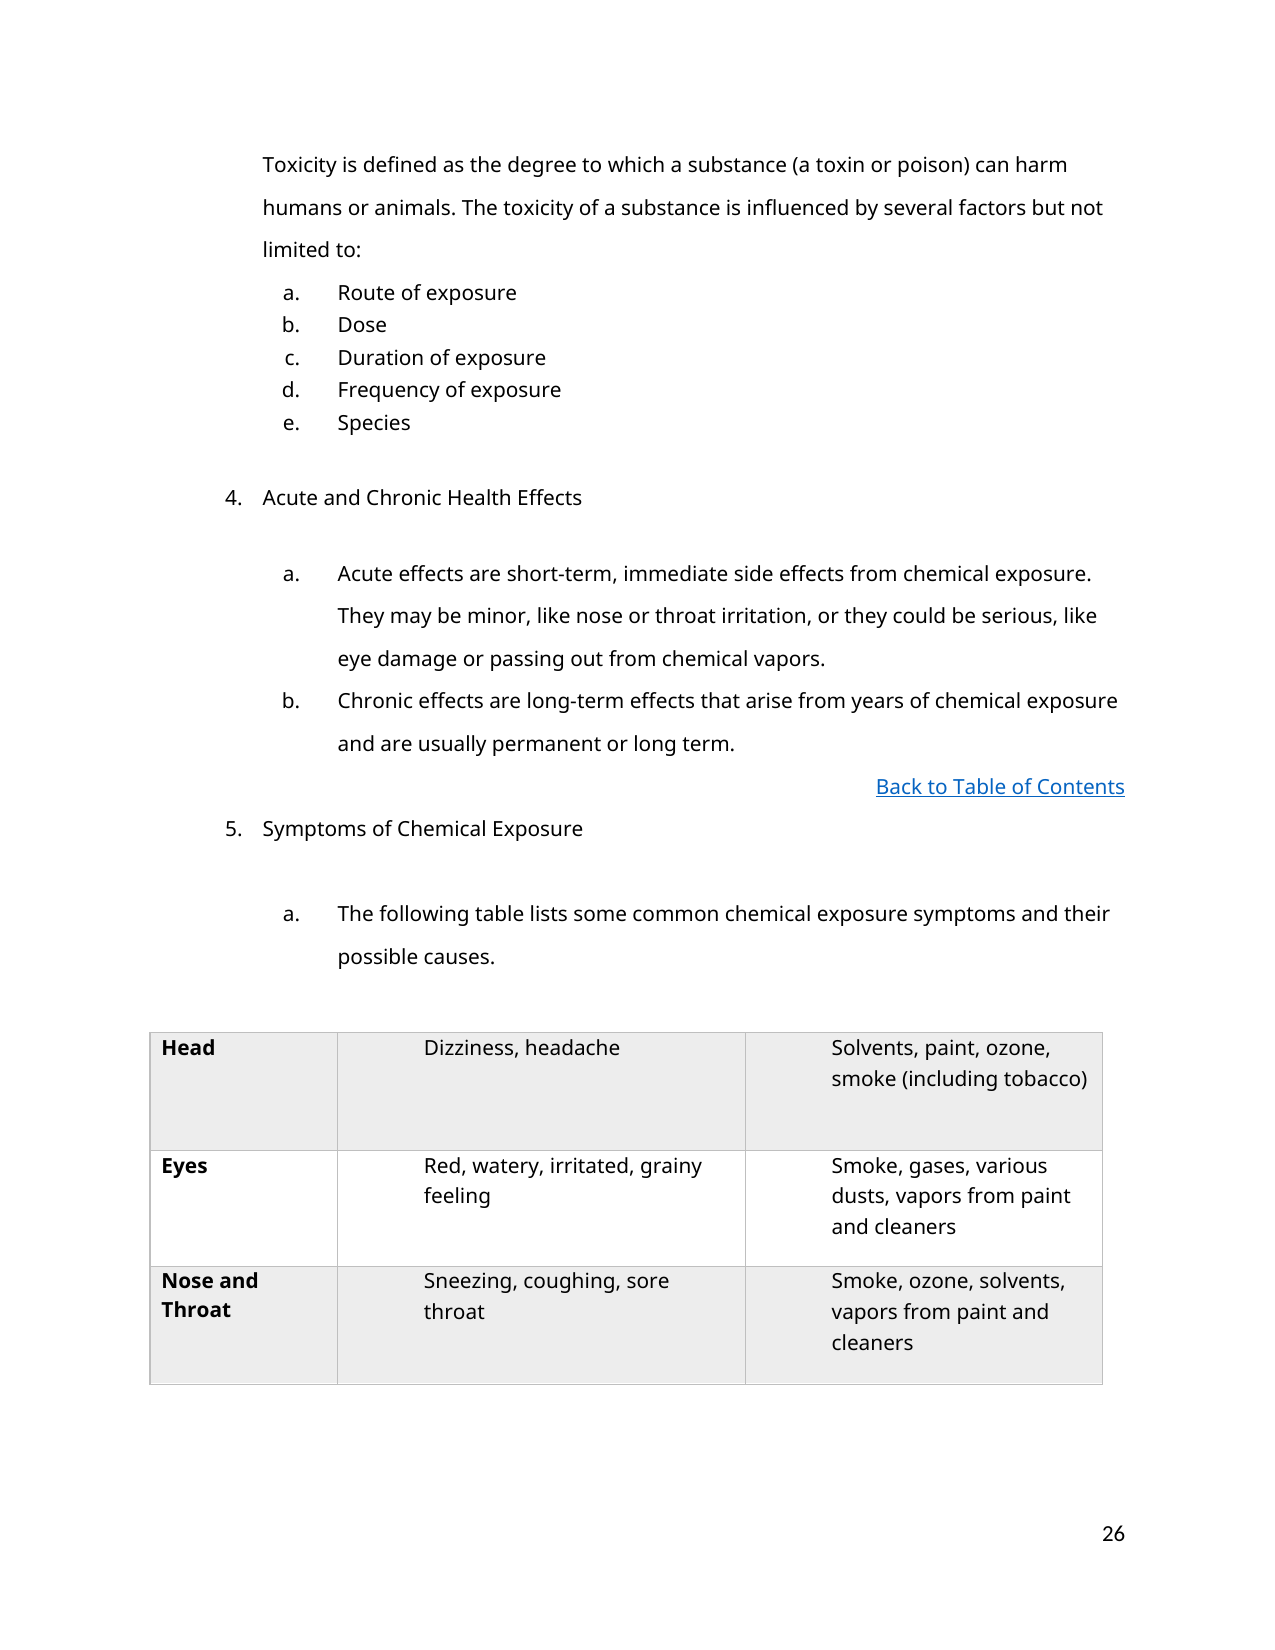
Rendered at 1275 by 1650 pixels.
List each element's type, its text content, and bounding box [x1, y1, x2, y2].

table_header Head [151, 1033, 337, 1150]
list Species [300, 408, 1125, 437]
list Dose [300, 310, 1125, 339]
table_header Dizziness, headache [338, 1033, 745, 1150]
list Frequency of exposure [300, 376, 1125, 404]
table_cell Sneezing, coughing, sore throat [338, 1267, 745, 1383]
table_cell Red, watery, irritated, grainy feeling [338, 1151, 745, 1266]
table_cell Eyes [151, 1151, 337, 1266]
table_header Solvents, paint, ozone, smoke (including tobacco) [746, 1033, 1102, 1150]
list Toxicity is defined as the degree to which a substance (a toxin or poison) can harm humans or animals. The toxicity of a substance is influenced by several factors but not limited to: [262, 150, 1125, 264]
list Duration of exposure [300, 343, 1125, 371]
table_cell Smoke, ozone, solvents, vapors from paint and cleaners [746, 1267, 1102, 1383]
list Chronic effects are long-term effects that arise from years of chemical exposure and are usually permanent or long term. [300, 687, 1125, 758]
list Back to Table of Contents [337, 772, 1125, 800]
list Route of exposure [300, 278, 1125, 306]
list Acute and Chronic Health Effects [225, 483, 1125, 512]
list The following table lists some common chemical exposure symptoms and their possible causes. [300, 899, 1125, 971]
list Acute effects are short-term, immediate side effects from chemical exposure. They may be minor, like nose or throat irritation, or they could be serious, like eye damage or passing out from chemical vapors. [300, 559, 1125, 672]
table_cell Smoke, gases, various dusts, vapors from paint and cleaners [746, 1151, 1102, 1266]
table_cell Nose and Throat [151, 1267, 337, 1383]
list Symptoms of Chemical Exposure [225, 814, 1125, 843]
